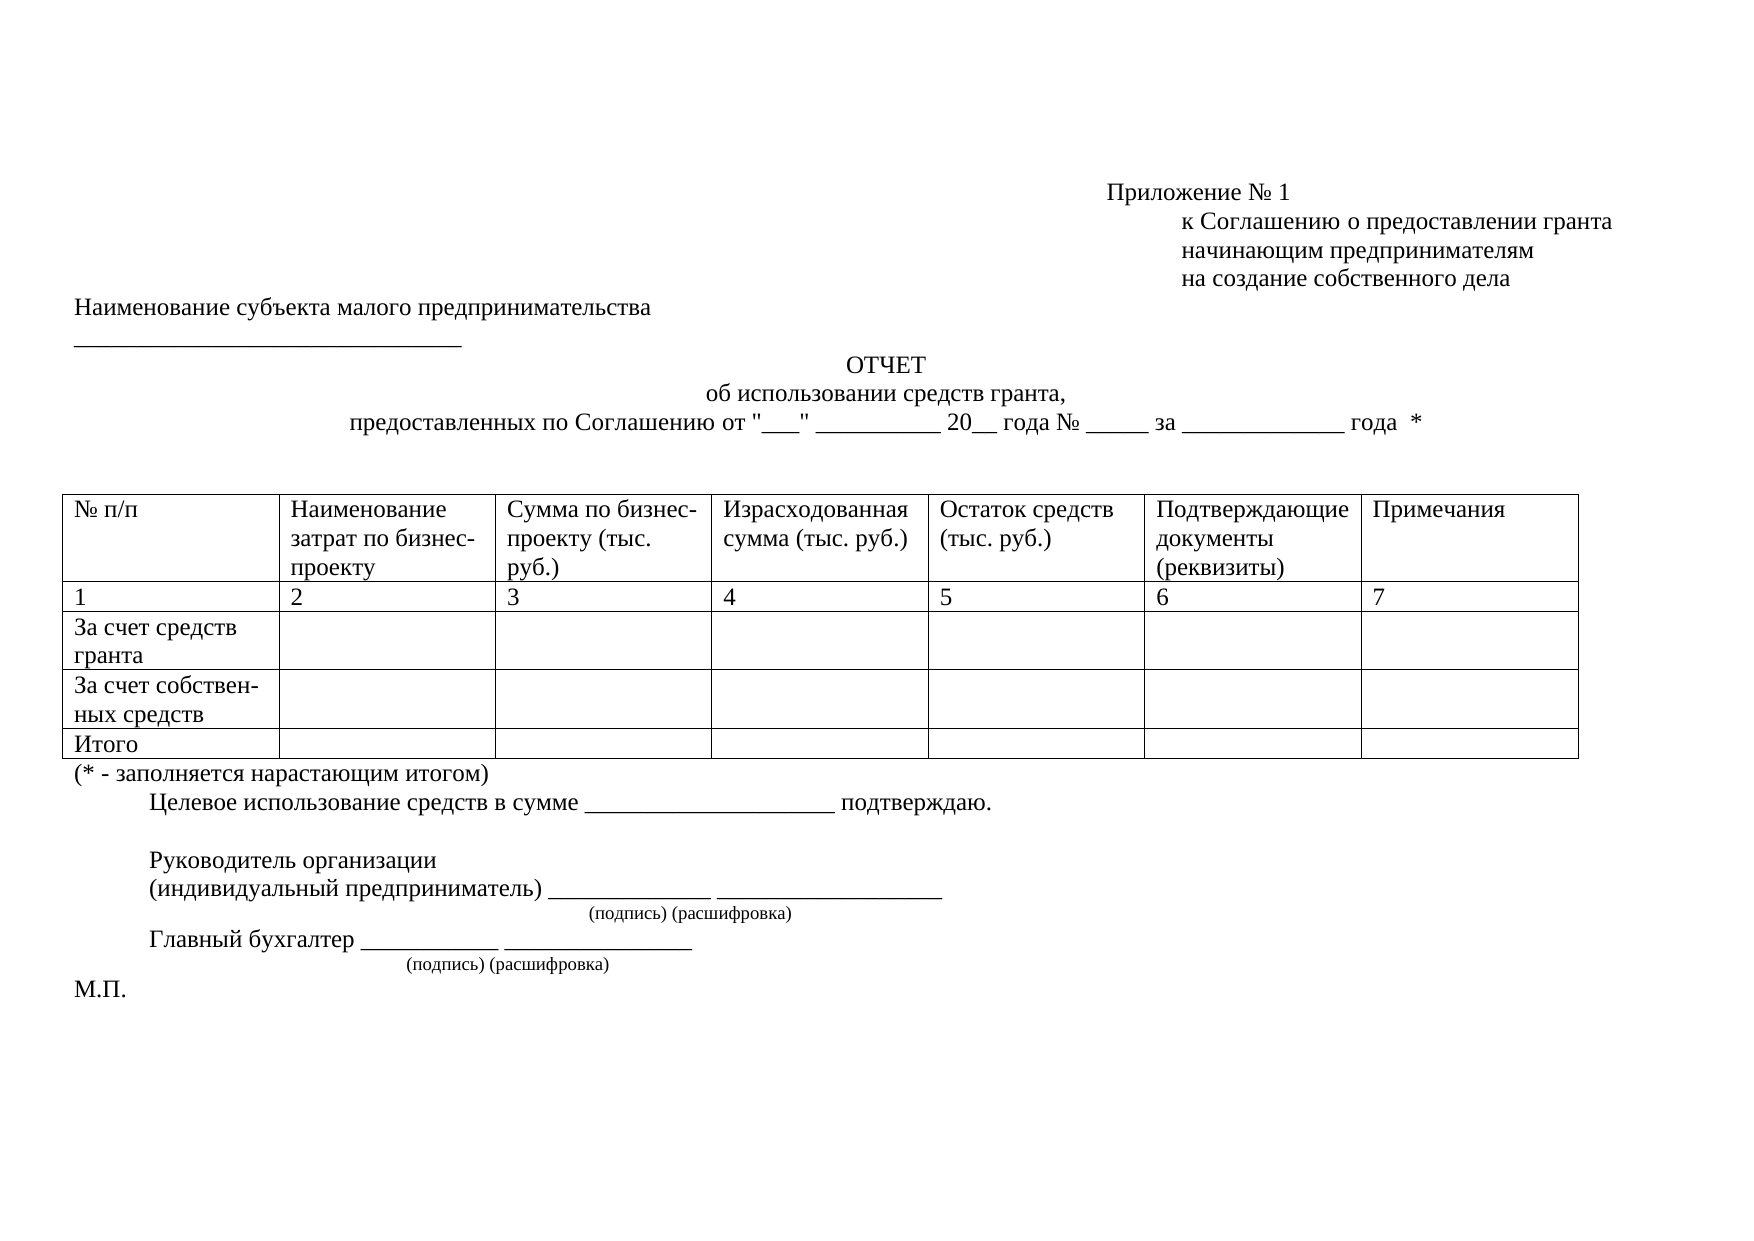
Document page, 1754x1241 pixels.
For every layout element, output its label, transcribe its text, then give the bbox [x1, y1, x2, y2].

table_header Подтверждающие документы (реквизиты) [1145, 495, 1361, 581]
text предоставленных по Соглашению от "___" __________ 20__ года № _____ за _____________ года * [74, 407, 1698, 436]
text (индивидуальный предприниматель) _____________ __________________ [74, 873, 1698, 902]
text (подпись) (расшифровка) [74, 902, 1698, 924]
table_cell 4 [712, 582, 928, 611]
table_cell [496, 612, 711, 669]
table_cell [496, 670, 711, 728]
table_cell [496, 729, 711, 757]
table_cell [280, 612, 495, 669]
table_cell 6 [1145, 582, 1361, 611]
table_cell [712, 729, 928, 757]
text Главный бухгалтер ___________ _______________ [74, 924, 1698, 952]
table_cell [929, 729, 1144, 757]
table_cell За счет собствен- ных средств [63, 670, 279, 728]
table_header Остаток средств (тыс. руб.) [929, 495, 1144, 581]
text Приложение № 1 [1106, 177, 1698, 206]
text Целевое использование средств в сумме ____________________ подтверждаю. [74, 787, 1698, 816]
table_cell [280, 729, 495, 757]
text _______________________________ [74, 321, 1698, 350]
table_cell [929, 670, 1144, 728]
table_cell [1362, 612, 1578, 669]
text (подпись) (расшифровка) [74, 952, 1698, 974]
table_cell 3 [496, 582, 711, 611]
table_cell [1145, 729, 1361, 757]
table_cell 2 [280, 582, 495, 611]
table_cell Итого [63, 729, 279, 757]
text М.П. [74, 974, 1698, 1003]
table_cell 1 [63, 582, 279, 611]
text Наименование субъекта малого предпринимательства [74, 292, 1698, 321]
table_header № п/п [63, 495, 279, 581]
table_cell [1362, 729, 1578, 757]
table_cell [1145, 612, 1361, 669]
table_header Сумма по бизнес-проекту (тыс. руб.) [496, 495, 711, 581]
table_cell [1362, 670, 1578, 728]
text начинающим предпринимателям [1106, 235, 1698, 263]
table_cell 7 [1362, 582, 1578, 611]
table_cell [712, 670, 928, 728]
table_cell [280, 670, 495, 728]
table_cell За счет средств гранта [63, 612, 279, 669]
table_cell [1145, 670, 1361, 728]
table_cell [929, 612, 1144, 669]
text к Соглашению о предоставлении гранта [1106, 206, 1698, 235]
table_cell [712, 612, 928, 669]
text ОТЧЕТ [74, 350, 1698, 378]
text Руководитель организации [74, 845, 1698, 873]
text (* - заполняется нарастающим итогом) [74, 758, 1698, 787]
table_cell 5 [929, 582, 1144, 611]
table_header Израсходованная сумма (тыс. руб.) [712, 495, 928, 581]
text на создание собственного дела [1106, 263, 1698, 292]
text об использовании средств гранта, [74, 378, 1698, 407]
table_header Примечания [1362, 495, 1578, 581]
table_header Наименование затрат по бизнес-проекту [280, 495, 495, 581]
